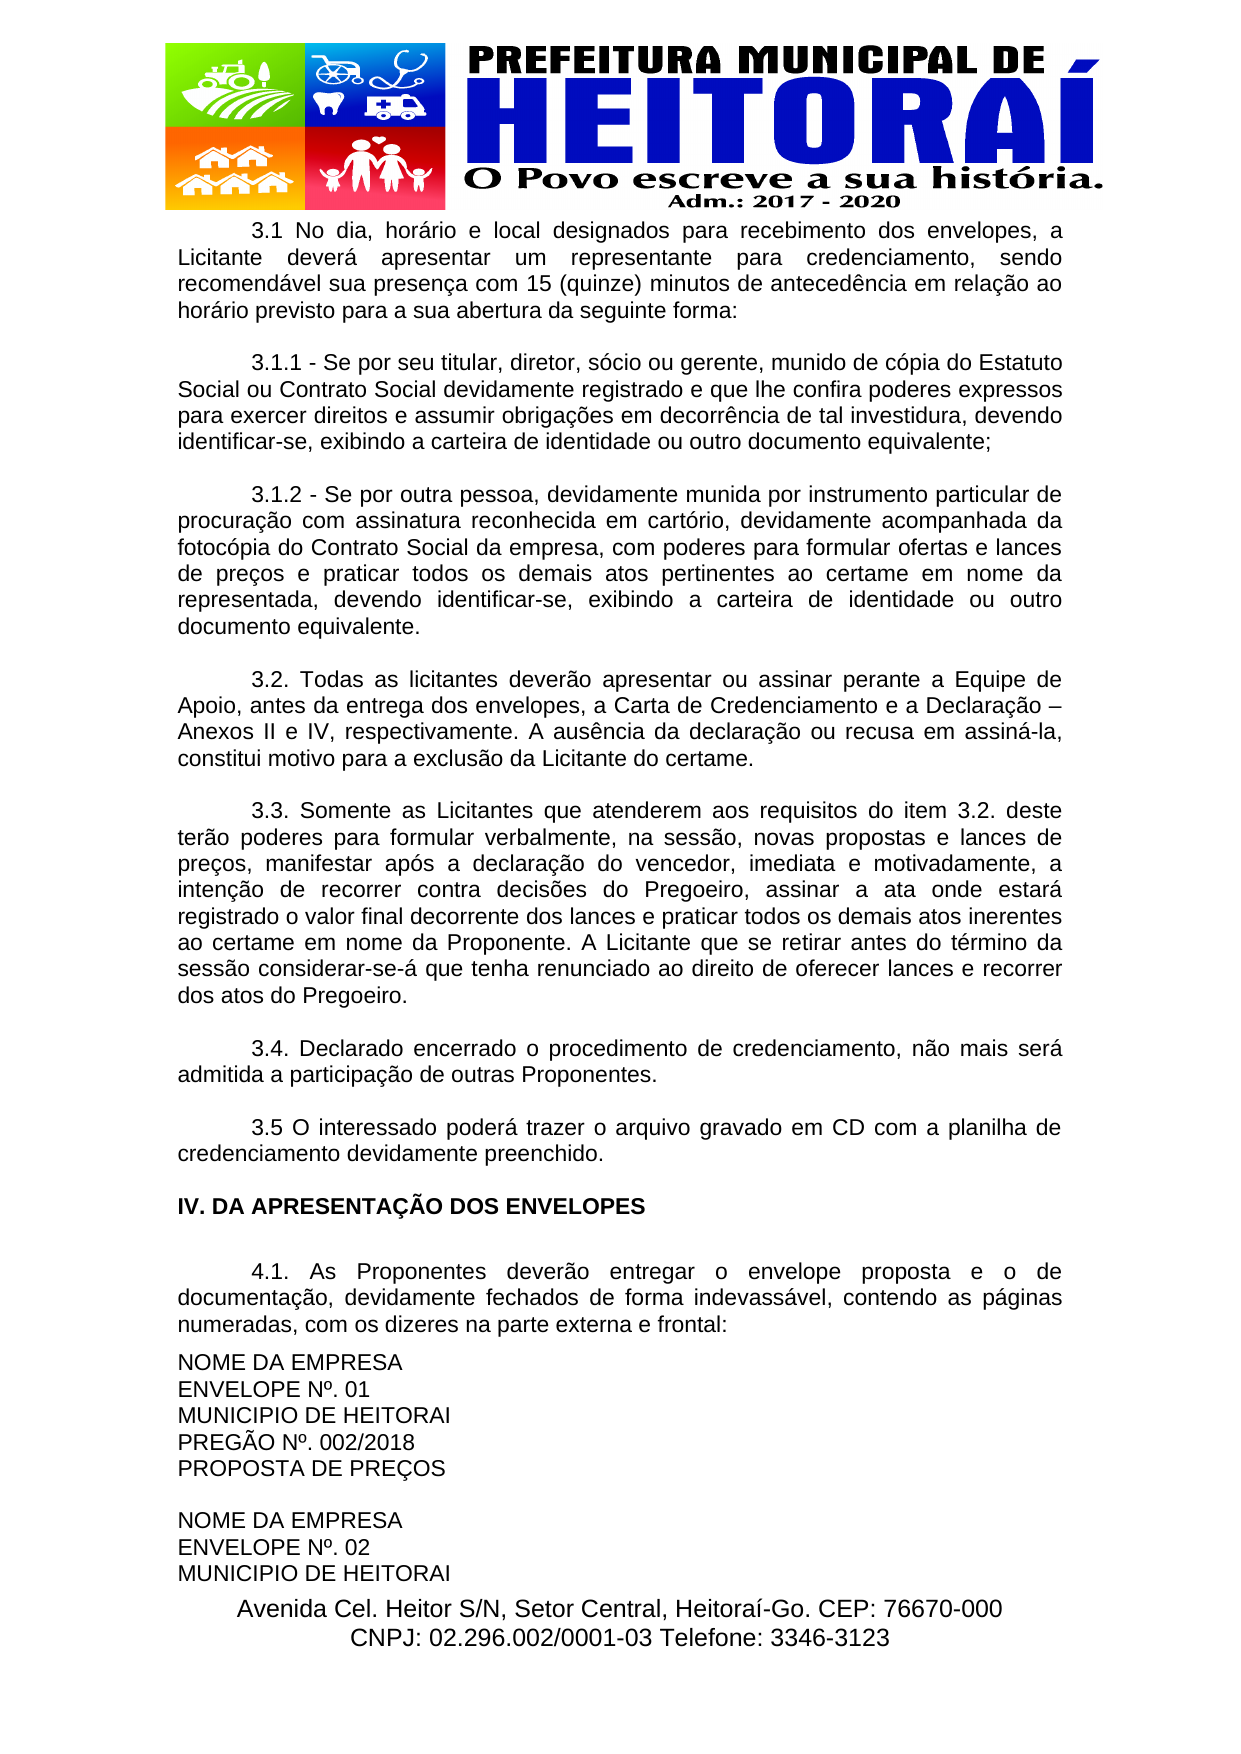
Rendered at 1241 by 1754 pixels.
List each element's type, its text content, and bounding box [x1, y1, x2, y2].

text 3.2. Todas as licitantes deverão apresentar ou assinar perante a Equipe de Apoio, antes da entrega dos envelopes, a Carta de Credenciamento e a Declaração – Anexos II e IV, respectivamente. A ausência da declaração ou recusa em assiná-la, constitui motivo para a exclusão da Licitante do certame. [177, 666, 1063, 771]
text NOME DA EMPRESA [177, 1507, 1063, 1534]
text MUNICIPIO DE HEITORAI [177, 1402, 1063, 1428]
picture [165, 43, 1103, 210]
text 3.1.1 - Se por seu titular, diretor, sócio ou gerente, munido de cópia do Estatuto Social ou Contrato Social devidamente registrado e que lhe confira poderes expressos para exercer direitos e assumir obrigações em decorrência de tal investidura, devendo identificar-se, exibindo a carteira de identidade ou outro documento equivalente; [177, 349, 1063, 455]
text PROPOSTA DE PREÇOS [177, 1455, 1063, 1481]
text 3.3. Somente as Licitantes que atenderem aos requisitos do item 3.2. deste terão poderes para formular verbalmente, na sessão, novas propostas e lances de preços, manifestar após a declaração do vencedor, imediata e motivadamente, a intenção de recorrer contra decisões do Pregoeiro, assinar a ata onde estará registrado o valor final decorrente dos lances e praticar todos os demais atos inerentes ao certame em nome da Proponente. A Licitante que se retirar antes do término da sessão considerar-se-á que tenha renunciado ao direito de oferecer lances e recorrer dos atos do Pregoeiro. [177, 797, 1063, 1008]
text ENVELOPE Nº. 02 [177, 1534, 1063, 1560]
text 4.1. As Proponentes deverão entregar o envelope proposta e o de documentação, devidamente fechados de forma indevassável, contendo as páginas numeradas, com os dizeres na parte externa e frontal: [177, 1258, 1063, 1337]
text NOME DA EMPRESA [177, 1349, 1063, 1376]
text 3.5 O interessado poderá trazer o arquivo gravado em CD com a planilha de credenciamento devidamente preenchido. [177, 1113, 1063, 1166]
text 3.4. Declarado encerrado o procedimento de credenciamento, não mais será admitida a participação de outras Proponentes. [177, 1034, 1063, 1087]
text IV. DA APRESENTAÇÃO DOS ENVELOPES [177, 1193, 1063, 1219]
text MUNICIPIO DE HEITORAI [177, 1560, 1063, 1587]
text 3.1.2 - Se por outra pessoa, devidamente munida por instrumento particular de procuração com assinatura reconhecida em cartório, devidamente acompanhada da fotocópia do Contrato Social da empresa, com poderes para formular ofertas e lances de preços e praticar todos os demais atos pertinentes ao certame em nome da representada, devendo identificar-se, exibindo a carteira de identidade ou outro documento equivalente. [177, 481, 1063, 639]
text ENVELOPE Nº. 01 [177, 1376, 1063, 1402]
text 3.1 No dia, horário e local designados para recebimento dos envelopes, a Licitante deverá apresentar um representante para credenciamento, sendo recomendável sua presença com 15 (quinze) minutos de antecedência em relação ao horário previsto para a sua abertura da seguinte forma: [177, 217, 1063, 323]
text PREGÃO Nº. 002/2018 [177, 1428, 1063, 1455]
